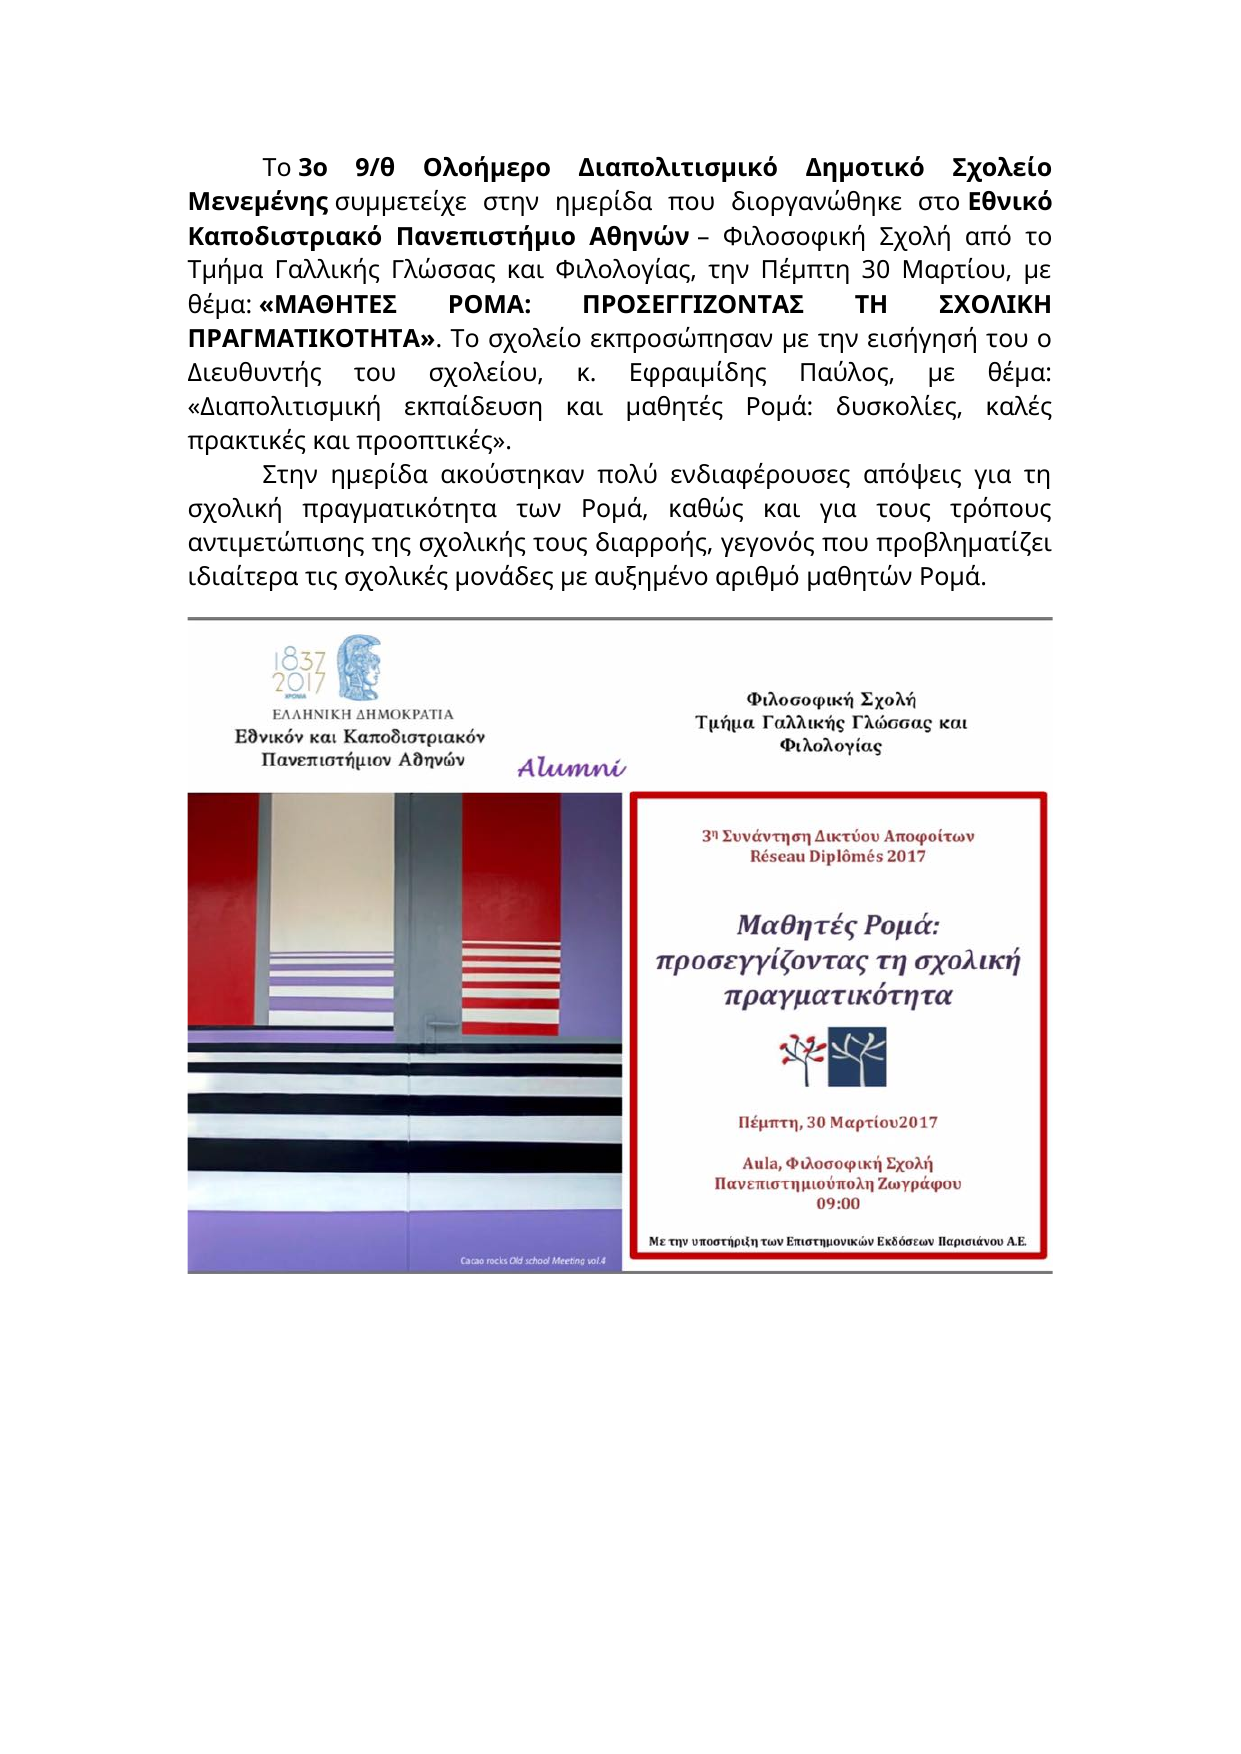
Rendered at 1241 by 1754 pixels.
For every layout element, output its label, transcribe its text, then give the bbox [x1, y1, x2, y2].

picture [187, 617, 1053, 1274]
text Στην ημερίδα ακούστηκαν πολύ ενδιαφέρουσες απόψεις για τη σχολική πραγματικότητα των Ρομά, καθώς και για τους τρόπους αντιμετώπισης της σχολικής τους διαρροής, γεγονός που προβληματίζει ιδιαίτερα τις σχολικές μονάδες με αυξημένο αριθμό μαθητών Ρομά. [187, 457, 1053, 593]
text Το 3ο 9/θ Ολοήμερο Διαπολιτισμικό Δημοτικό Σχολείο Μενεμένης συμμετείχε στην ημερίδα που διοργανώθηκε στο Εθνικό Καποδιστριακό Πανεπιστήμιο Αθηνών – Φιλοσοφική Σχολή από το Τμήμα Γαλλικής Γλώσσας και Φιλολογίας, την Πέμπτη 30 Μαρτίου, με θέμα: «ΜΑΘΗΤΕΣ ΡΟΜΑ: ΠΡΟΣΕΓΓΙΖΟΝΤΑΣ ΤΗ ΣΧΟΛΙΚΗ ΠΡΑΓΜΑΤΙΚΟΤΗΤΑ». Το σχολείο εκπροσώπησαν με την εισήγησή του ο Διευθυντής του σχολείου, κ. Εφραιμίδης Παύλος, με θέμα: «Διαπολιτισμική εκπαίδευση και μαθητές Ρομά: δυσκολίες, καλές πρακτικές και προοπτικές». [187, 150, 1053, 457]
